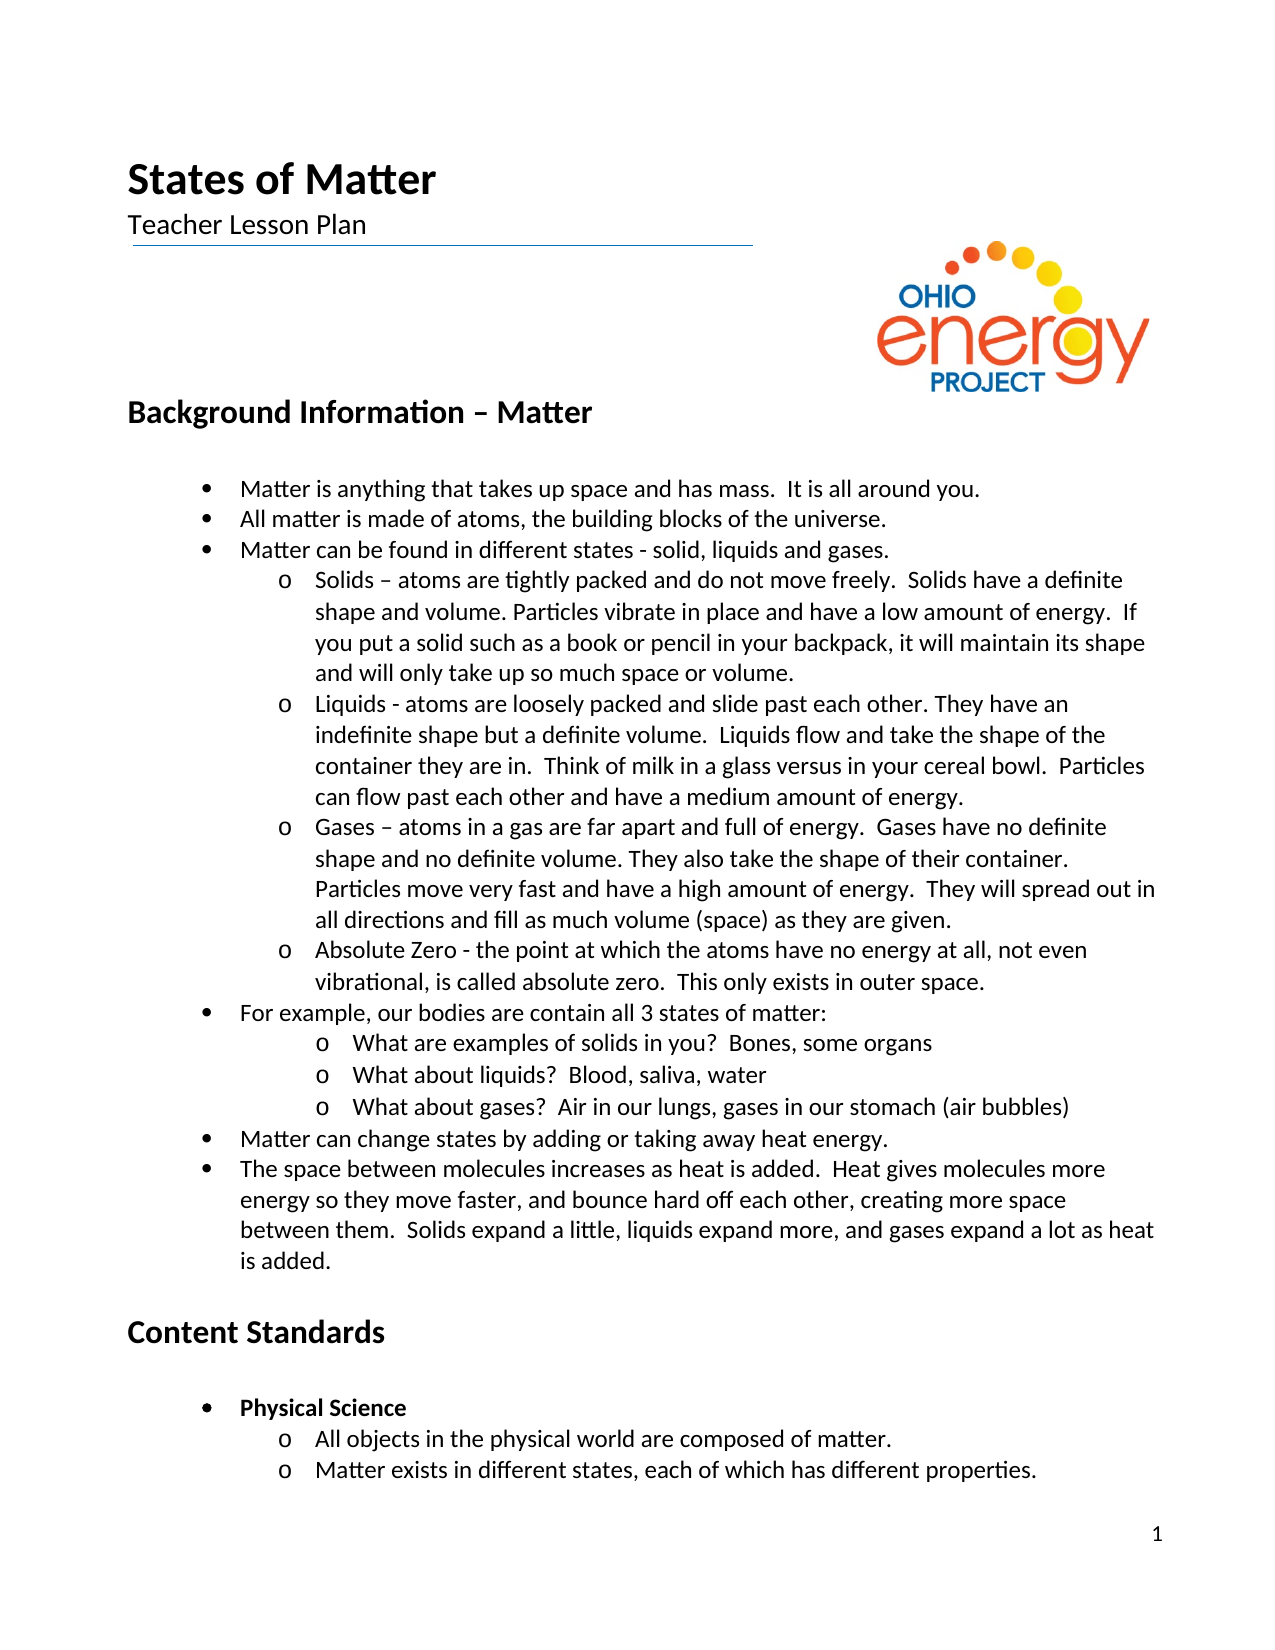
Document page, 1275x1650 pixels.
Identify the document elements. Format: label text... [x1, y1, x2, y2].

list Matter can be found in different states - solid, liquids and gases. [202, 534, 1162, 564]
list All matter is made of atoms, the building blocks of the universe. [202, 503, 1162, 534]
text Background Information – Matter [127, 392, 1162, 432]
picture [877, 241, 1150, 392]
text States of Matter [127, 150, 1162, 206]
list What are examples of solids in you? Bones, some organs [315, 1027, 1162, 1059]
list Solids – atoms are tightly packed and do not move freely. Solids have a definite shape and volume. Particles vibrate in place and have a low amount of energy. If you put a solid such as a book or pencil in your backpack, it will maintain its shape and will only take up so much space or volume. [277, 564, 1162, 688]
list Gases – atoms in a gas are far apart and full of energy. Gases have no definite shape and no definite volume. They also take the shape of their container. Particles move very fast and have a high amount of energy. They will spread out in all directions and fill as much volume (space) as they are given. [277, 811, 1162, 934]
list Physical Science [202, 1392, 1162, 1423]
list Absolute Zero - the point at which the atoms have no energy at all, not even vibrational, is called absolute zero. This only exists in outer space. [277, 934, 1162, 997]
text Teacher Lesson Plan [127, 206, 1162, 242]
list What about liquids? Blood, saliva, water [315, 1059, 1162, 1091]
list Matter exists in different states, each of which has different properties. [277, 1455, 1162, 1486]
list What about gases? Air in our lungs, gases in our stomach (air bubbles) [315, 1091, 1162, 1123]
list Matter can change states by adding or taking away heat energy. [202, 1123, 1162, 1153]
text Content Standards [127, 1311, 1162, 1352]
list The space between molecules increases as heat is added. Heat gives molecules more energy so they move faster, and bounce hard off each other, creating more space between them. Solids expand a little, liquids expand more, and gases expand a lot as heat is added. [202, 1153, 1162, 1275]
list Matter is anything that takes up space and has mass. It is all around you. [202, 473, 1162, 503]
list For example, our bodies are contain all 3 states of matter: [202, 997, 1162, 1027]
list All objects in the physical world are composed of matter. [277, 1423, 1162, 1455]
list Liquids - atoms are loosely packed and slide past each other. They have an indefinite shape but a definite volume. Liquids flow and take the shape of the container they are in. Think of milk in a glass versus in your cereal bowl. Particles can flow past each other and have a medium amount of energy. [277, 688, 1162, 811]
